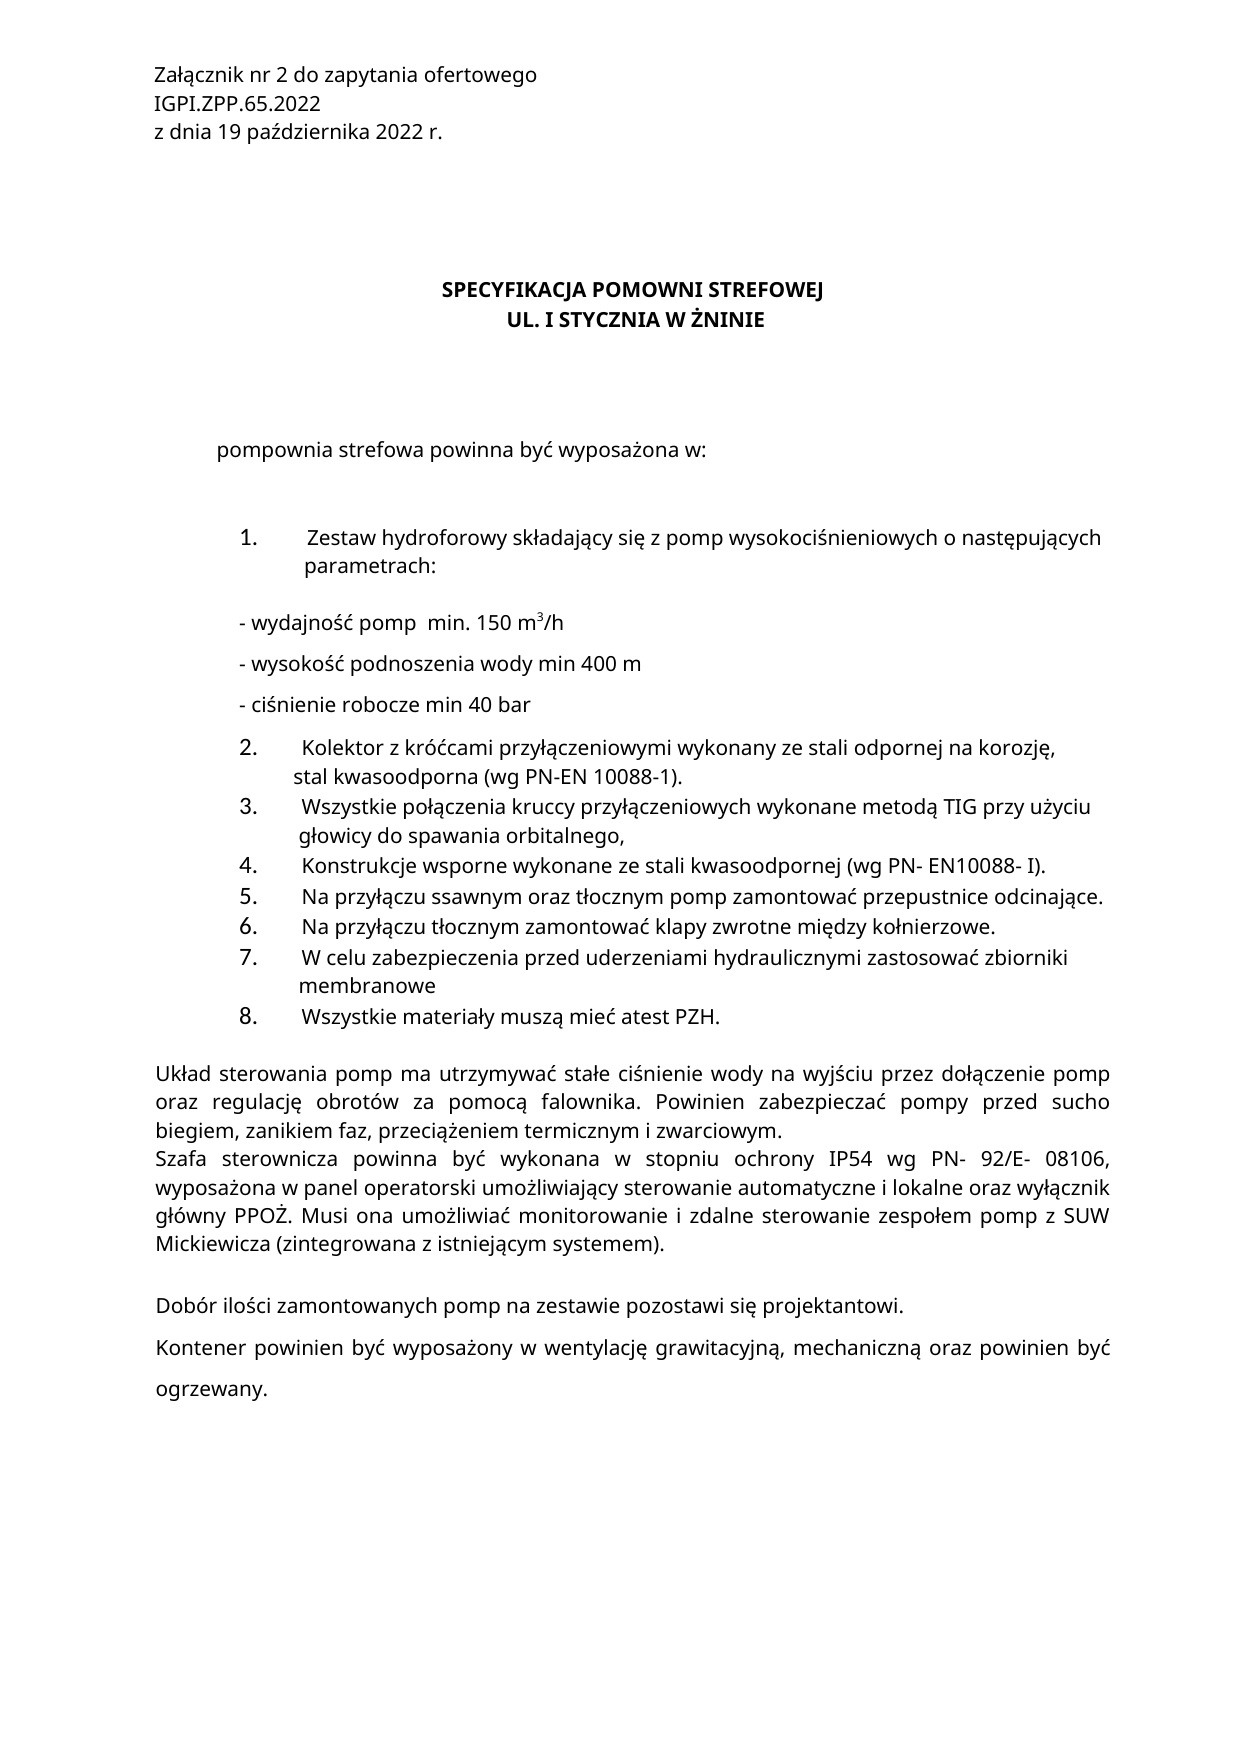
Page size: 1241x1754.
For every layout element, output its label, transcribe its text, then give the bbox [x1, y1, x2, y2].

text IGPI.ZPP.65.2022 [154, 89, 1117, 117]
text Kontener powinien być wyposażony w wentylację grawitacyjną, mechaniczną oraz powinien być ogrzewany. [155, 1333, 1112, 1402]
text Szafa sterownicza powinna być wykonana w stopniu ochrony IP54 wg PN- 92/E- 08106, wyposażona w panel operatorski umożliwiający sterowanie automatyczne i lokalne oraz wyłącznik główny PPOŻ. Musi ona umożliwiać monitorowanie i zdalne sterowanie zespołem pomp z SUW Mickiewicza (zintegrowana z istniejącym systemem). [155, 1144, 1112, 1258]
list Na przyłączu tłocznym zamontować klapy zwrotne między kołnierzowe. [239, 911, 1188, 941]
list - wysokość podnoszenia wody min 400 m [239, 649, 1188, 678]
text SPECYFIKACJA POMOWNI STREFOWEJ UL. I STYCZNIA W ŻNINIE [154, 275, 1117, 334]
text Układ sterowania pomp ma utrzymywać stałe ciśnienie wody na wyjściu przez dołączenie pomp oraz regulację obrotów za pomocą falownika. Powinien zabezpieczać pompy przed sucho biegiem, zanikiem faz, przeciążeniem termicznym i zwarciowym. [155, 1059, 1112, 1144]
list Konstrukcje wsporne wykonane ze stali kwasoodpornej (wg PN- EN10088- I). [239, 849, 1188, 880]
text z dnia 19 października 2022 r. [154, 117, 1117, 146]
list Wszystkie połączenia kruccy przyłączeniowych wykonane metodą TIG przy użyciu głowicy do spawania orbitalnego, [239, 791, 1188, 849]
text Dobór ilości zamontowanych pomp na zestawie pozostawi się projektantowi. [155, 1291, 1112, 1319]
text pompownia strefowa powinna być wyposażona w: [216, 435, 1112, 463]
list - wydajność pomp min. 150 m3/h [239, 608, 1188, 637]
list - ciśnienie robocze min 40 bar [239, 690, 1188, 719]
list W celu zabezpieczenia przed uderzeniami hydraulicznymi zastosować zbiorniki membranowe [239, 941, 1188, 1000]
text Załącznik nr 2 do zapytania ofertowego [154, 60, 1117, 89]
list Kolektor z króćcami przyłączeniowymi wykonany ze stali odpornej na korozję, stal kwasoodporna (wg PN-EN 10088-1). [239, 732, 1188, 791]
list Na przyłączu ssawnym oraz tłocznym pomp zamontować przepustnice odcinające. [239, 880, 1188, 911]
list Wszystkie materiały muszą mieć atest PZH. [239, 1000, 1188, 1031]
list Zestaw hydroforowy składający się z pomp wysokociśnieniowych o następujących parametrach: [239, 521, 1188, 580]
